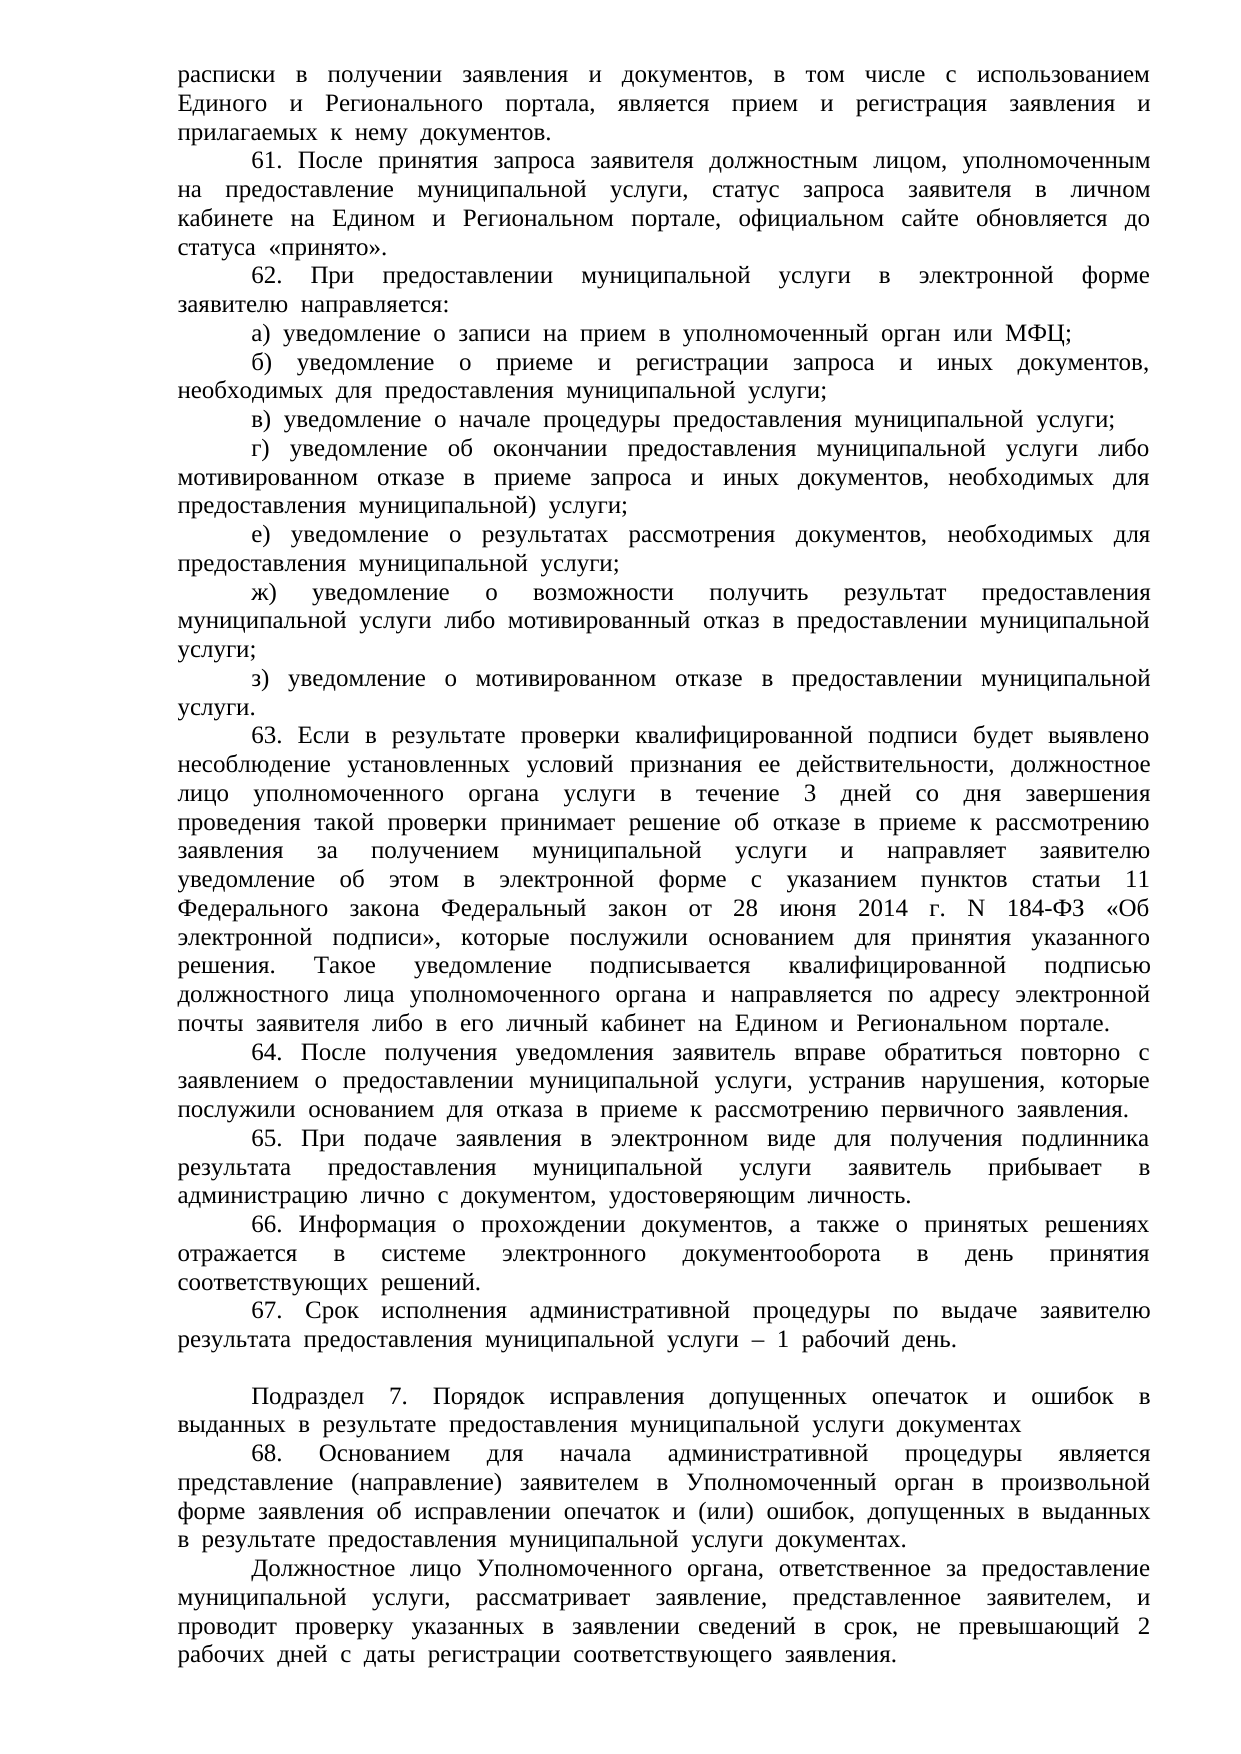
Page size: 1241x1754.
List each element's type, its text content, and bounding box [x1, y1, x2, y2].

text а) уведомление о записи на прием в уполномоченный орган или МФЦ; [177, 318, 1152, 347]
text 63. Если в результате проверки квалифицированной подписи будет выявлено несоблюдение установленных условий признания ее действительности, должностное лицо уполномоченного органа услуги в течение 3 дней со дня завершения проведения такой проверки принимает решение об отказе в приеме к рассмотрению заявления за получением муниципальной услуги и направляет заявителю уведомление об этом в электронной форме с указанием пунктов статьи 11 Федерального закона Федеральный закон от 28 июня 2014 г. N 184-ФЗ «Об электронной подписи», которые послужили основанием для принятия указанного решения. Такое уведомление подписывается квалифицированной подписью должностного лица уполномоченного органа и направляется по адресу электронной почты заявителя либо в его личный кабинет на Едином и Региональном портале. [177, 720, 1152, 1037]
text 62. При предоставлении муниципальной услуги в электронной форме заявителю направляется: [177, 260, 1152, 318]
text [177, 59, 1152, 145]
text б) уведомление о приеме и регистрации запроса и иных документов, необходимых для предоставления муниципальной услуги; [177, 347, 1152, 404]
text 61. После принятия запроса заявителя должностным лицом, уполномоченным на предоставление муниципальной услуги, статус запроса заявителя в личном кабинете на Едином и Региональном портале, официальном сайте обновляется до статуса «принято». [177, 145, 1152, 260]
text в) уведомление о начале процедуры предоставления муниципальной услуги; [177, 404, 1152, 433]
text з) уведомление о мотивированном отказе в предоставлении муниципальной услуги. [177, 663, 1152, 720]
text г) уведомление об окончании предоставления муниципальной услуги либо мотивированном отказе в приеме запроса и иных документов, необходимых для предоставления муниципальной) услуги; [177, 433, 1152, 519]
text Должностное лицо Уполномоченного органа, ответственное за предоставление муниципальной услуги, рассматривает заявление, представленное заявителем, и проводит проверку указанных в заявлении сведений в срок, не превышающий 2 рабочих дней с даты регистрации соответствующего заявления. [177, 1553, 1152, 1668]
text е) уведомление о результатах рассмотрения документов, необходимых для предоставления муниципальной услуги; [177, 519, 1152, 577]
text ж) уведомление о возможности получить результат предоставления муниципальной услуги либо мотивированный отказ в предоставлении муниципальной услуги; [177, 577, 1152, 663]
text 67. Срок исполнения административной процедуры по выдаче заявителю результата предоставления муниципальной услуги – 1 рабочий день. [177, 1295, 1152, 1353]
text 68. Основанием для начала административной процедуры является представление (направление) заявителем в Уполномоченный орган в произвольной форме заявления об исправлении опечаток и (или) ошибок, допущенных в выданных в результате предоставления муниципальной услуги документах. [177, 1438, 1152, 1553]
text 65. При подаче заявления в электронном виде для получения подлинника результата предоставления муниципальной услуги заявитель прибывает в администрацию лично с документом, удостоверяющим личность. [177, 1123, 1152, 1209]
text 66. Информация о прохождении документов, а также о принятых решениях отражается в системе электронного документооборота в день принятия соответствующих решений. [177, 1209, 1152, 1295]
text Подраздел 7. Порядок исправления допущенных опечаток и ошибок в выданных в результате предоставления муниципальной услуги документах [177, 1381, 1152, 1438]
text 64. После получения уведомления заявитель вправе обратиться повторно с заявлением о предоставлении муниципальной услуги, устранив нарушения, которые послужили основанием для отказа в приеме к рассмотрению первичного заявления. [177, 1037, 1152, 1123]
